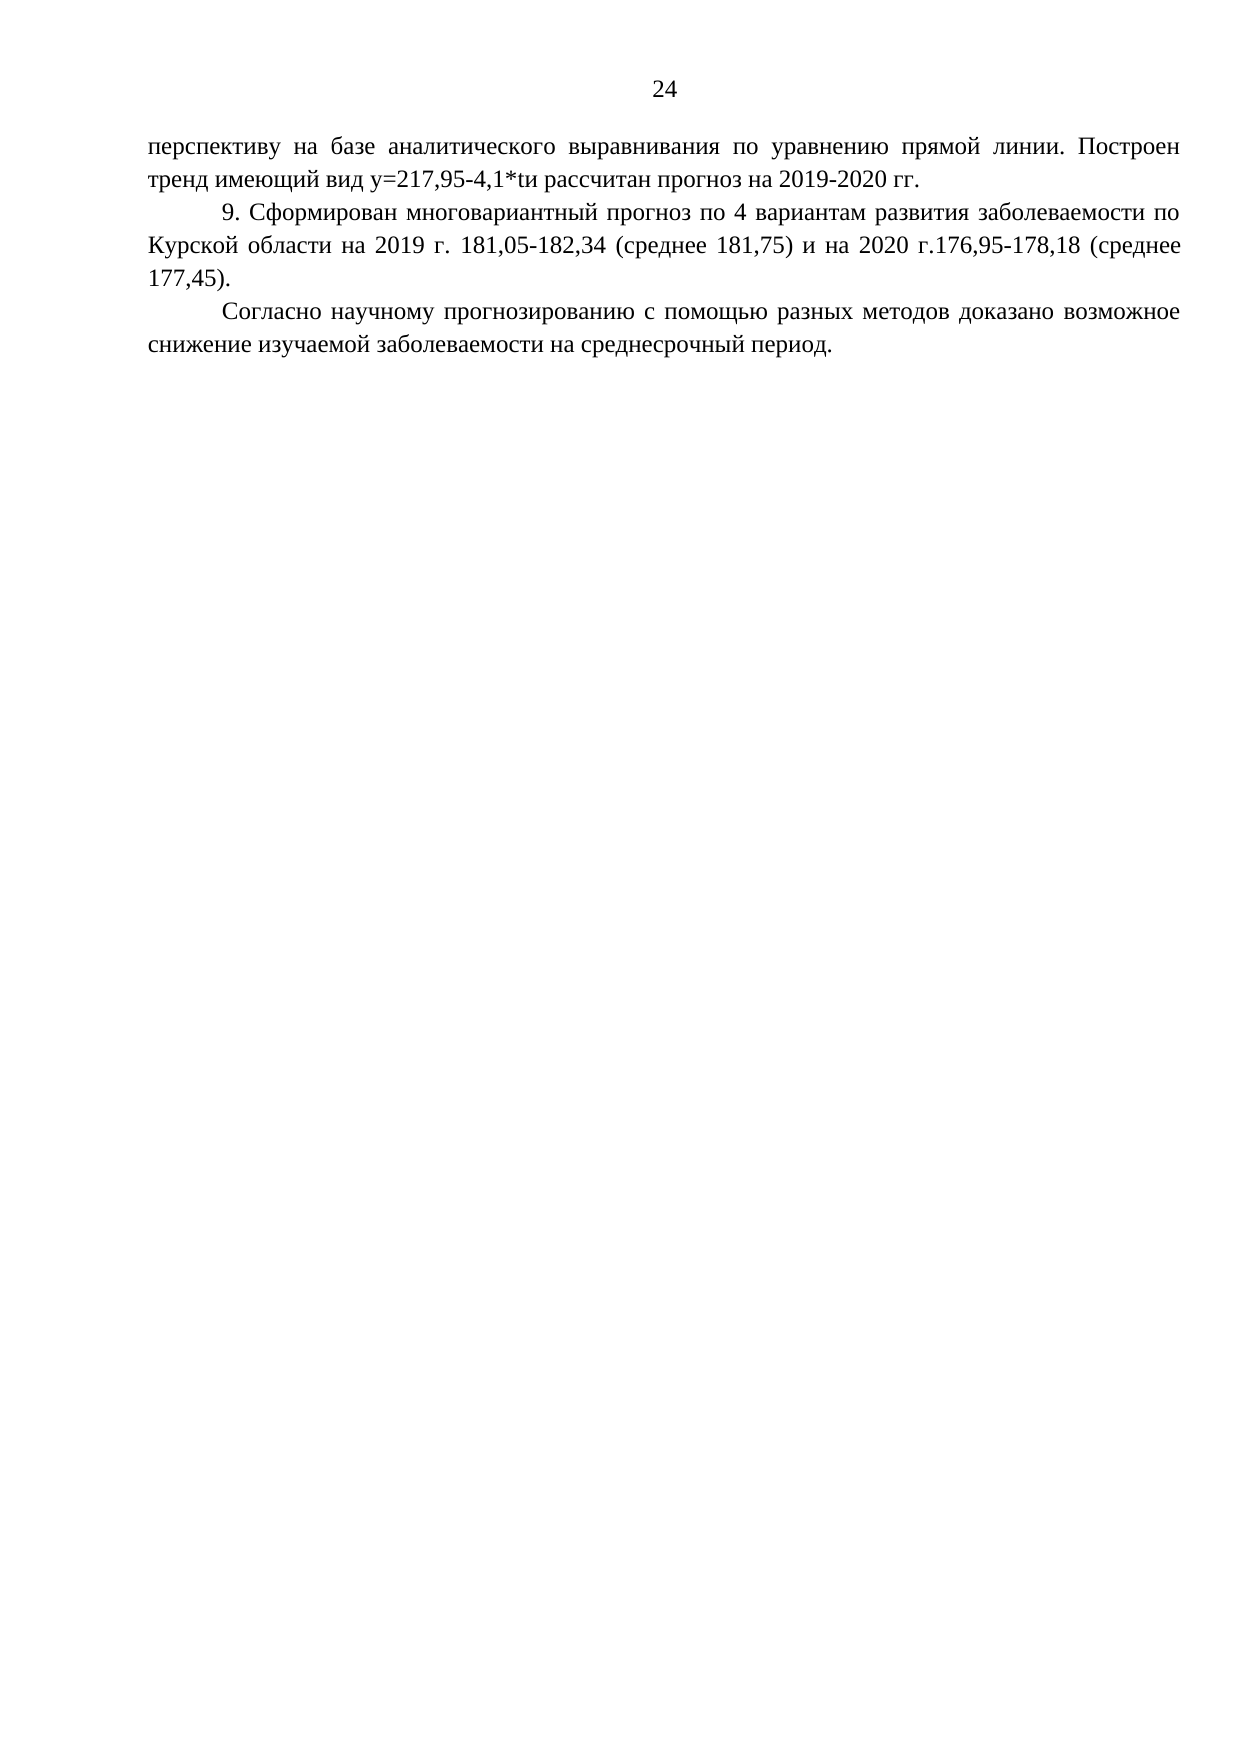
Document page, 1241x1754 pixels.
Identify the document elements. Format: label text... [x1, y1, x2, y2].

text Согласно научному прогнозированию с помощью разных методов доказано возможное снижение изучаемой заболеваемости на среднесрочный период. [148, 296, 1181, 358]
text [148, 131, 1181, 193]
text 9. Сформирован многовариантный прогноз по 4 вариантам развития заболеваемости по Курской области на 2019 г. 181,05-182,34 (среднее 181,75) и на 2020 г.176,95-178,18 (среднее 177,45). [148, 197, 1181, 292]
